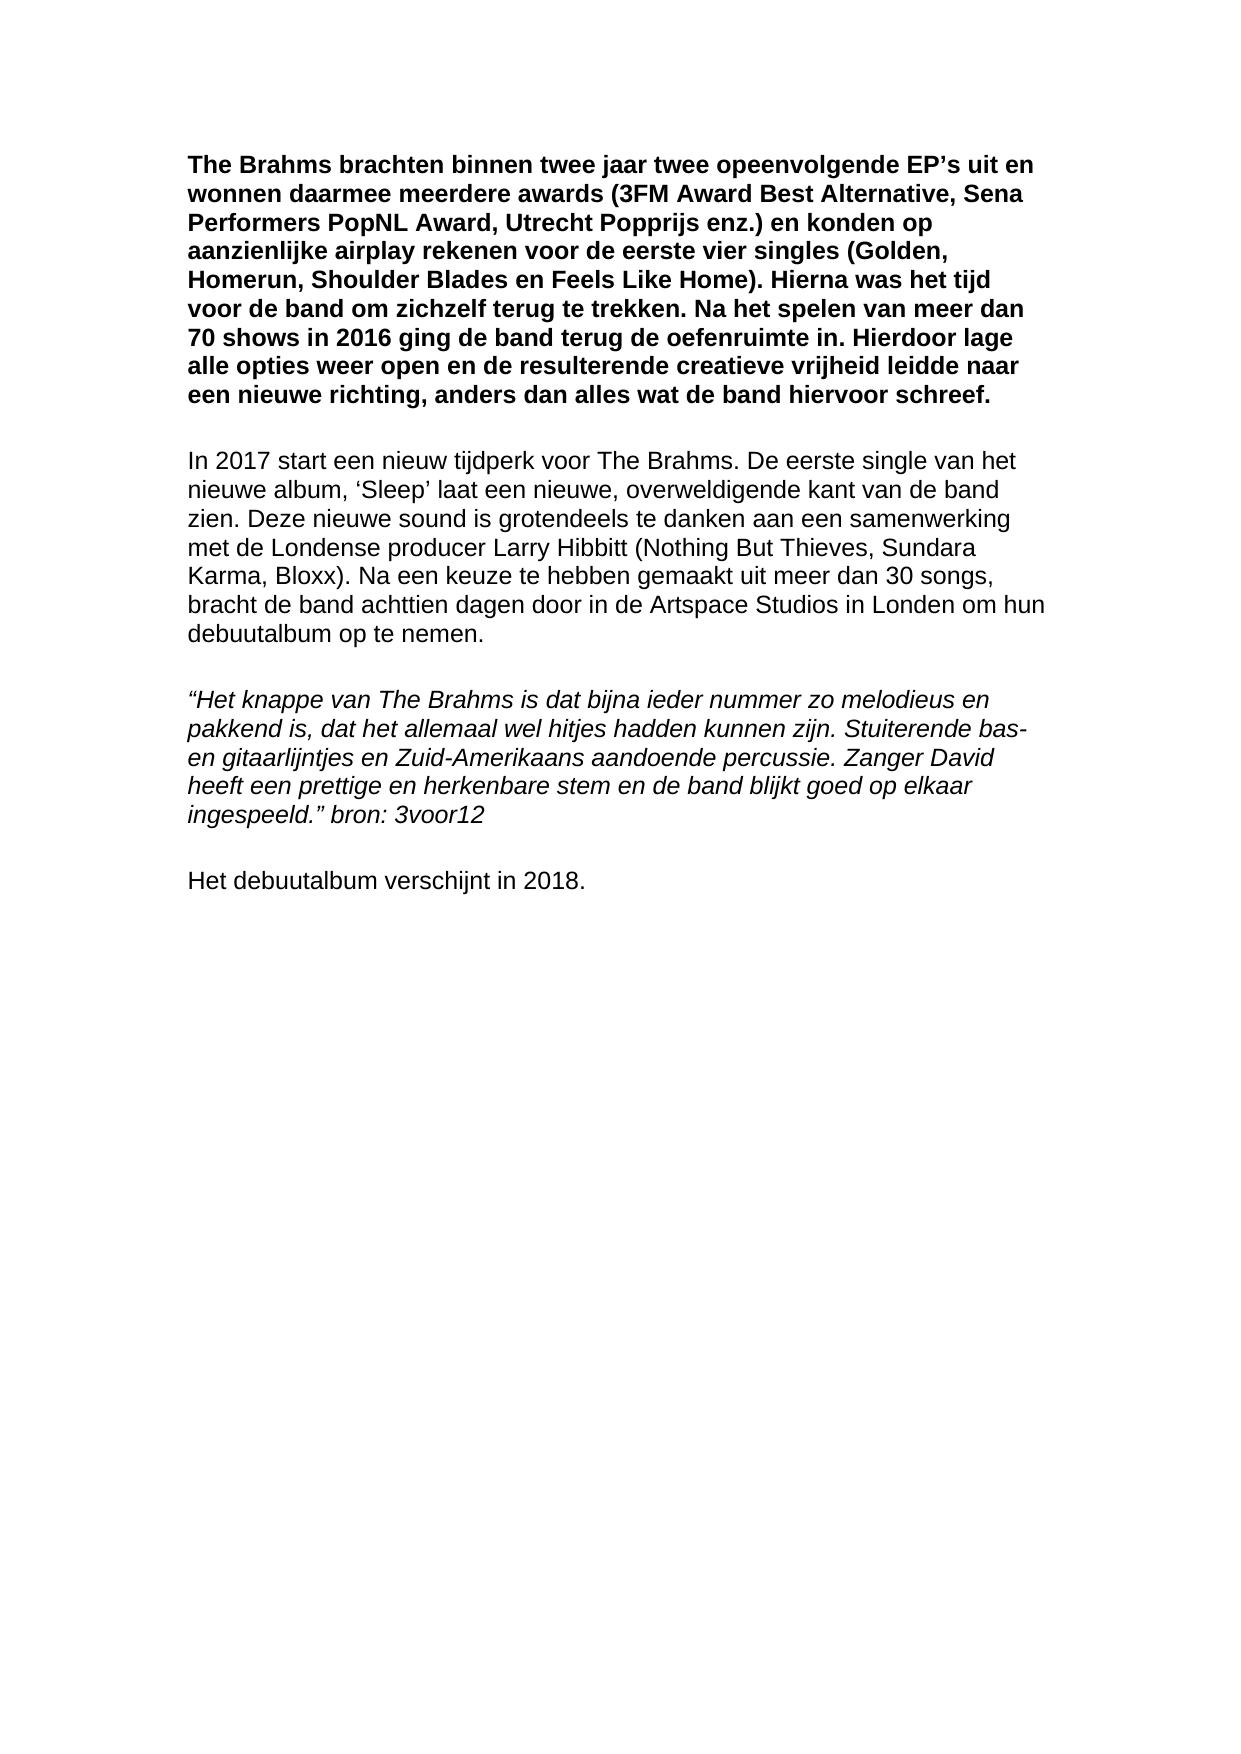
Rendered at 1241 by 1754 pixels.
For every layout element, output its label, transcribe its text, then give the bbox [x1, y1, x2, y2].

text In 2017 start een nieuw tijdperk voor The Brahms. De eerste single van het nieuwe album, ‘Sleep’ laat een nieuwe, overweldigende kant van de band zien. Deze nieuwe sound is grotendeels te danken aan een samenwerking met de Londense producer Larry Hibbitt (Nothing But Thieves, Sundara Karma, Bloxx). Na een keuze te hebben gemaakt uit meer dan 30 songs, bracht de band achttien dagen door in de Artspace Studios in Londen om hun debuutalbum op te nemen. [187, 446, 1053, 647]
text “Het knappe van The Brahms is dat bijna ieder nummer zo melodieus en pakkend is, dat het allemaal wel hitjes hadden kunnen zijn. Stuiterende bas- en gitaarlijntjes en Zuid-Amerikaans aandoende percussie. Zanger David heeft een prettige en herkenbare stem en de band blijkt goed op elkaar ingespeeld.” bron: 3voor12 [187, 685, 1053, 829]
text The Brahms brachten binnen twee jaar twee opeenvolgende EP’s uit en wonnen daarmee meerdere awards (3FM Award Best Alternative, Sena Performers PopNL Award, Utrecht Popprijs enz.) en konden op aanzienlijke airplay rekenen voor de eerste vier singles (Golden, Homerun, Shoulder Blades en Feels Like Home). Hierna was het tijd voor de band om zichzelf terug te trekken. Na het spelen van meer dan 70 shows in 2016 ging de band terug de oefenruimte in. Hierdoor lage alle opties weer open en de resulterende creatieve vrijheid leidde naar een nieuwe richting, anders dan alles wat de band hiervoor schreef. [187, 150, 1053, 409]
text Het debuutalbum verschijnt in 2018. [187, 866, 1053, 895]
